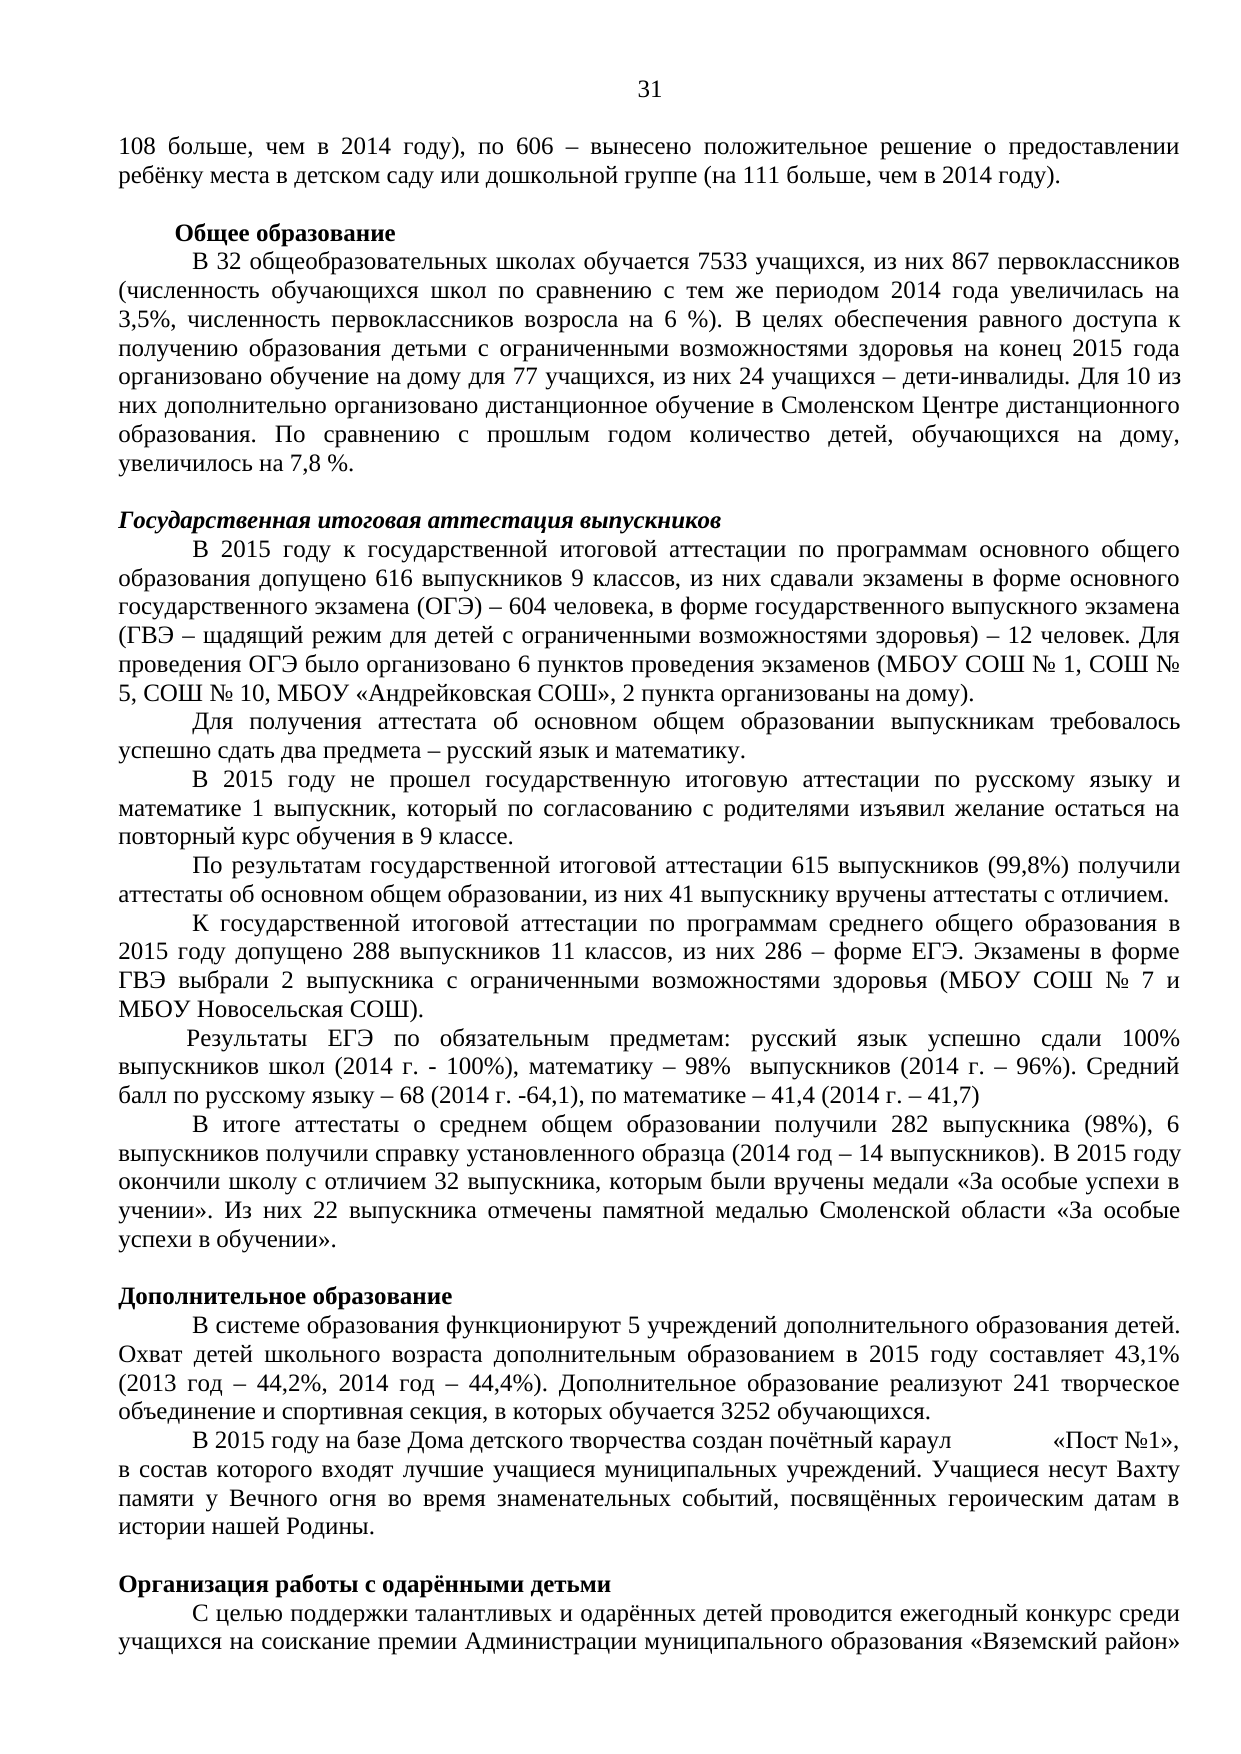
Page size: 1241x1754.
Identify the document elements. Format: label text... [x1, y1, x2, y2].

text В итоге аттестаты о среднем общем образовании получили 282 выпускника (98%), 6 выпускников получили справку установленного образца (2014 год – 14 выпускников). В 2015 году окончили школу с отличием 32 выпускника, которым были вручены медали «За особые успехи в учении». Из них 22 выпускника отмечены памятной медалью Смоленской области «За особые успехи в обучении». [118, 1109, 1181, 1253]
text Результаты ЕГЭ по обязательным предметам: русский язык успешно сдали 100% выпускников школ (. - 100%), математику – 98% выпускников (. – 96%). Средний балл по русскому языку – 68 (. -64,1), по математике – 41,4 (. – 41,7) [118, 1023, 1181, 1109]
text В 2015 году на базе Дома детского творчества создан почётный караул «Пост №1», в состав которого входят лучшие учащиеся муниципальных учреждений. Учащиеся несут Вахту памяти у Вечного огня во время знаменательных событий, посвящённых героическим датам в истории нашей Родины. [118, 1425, 1181, 1540]
text В 32 общеобразовательных школах обучается 7533 учащихся, из них 867 первоклассников (численность обучающихся школ по сравнению с тем же периодом 2014 года увеличилась на 3,5%, численность первоклассников возросла на 6 %). В целях обеспечения равного доступа к получению образования детьми с ограниченными возможностями здоровья на конец 2015 года организовано обучение на дому для 77 учащихся, из них 24 учащихся – дети-инвалиды. Для 10 из них дополнительно организовано дистанционное обучение в Смоленском Центре дистанционного образования. По сравнению с прошлым годом количество детей, обучающихся на дому, увеличилось на 7,8 %. [118, 246, 1181, 476]
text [118, 1598, 1181, 1655]
text К государственной итоговой аттестации по программам среднего общего образования в 2015 году допущено 288 выпускников 11 классов, из них 286 – форме ЕГЭ. Экзамены в форме ГВЭ выбрали 2 выпускника с ограниченными возможностями здоровья (МБОУ СОШ № 7 и МБОУ Новосельская СОШ). [118, 908, 1181, 1023]
text Общее образование [118, 218, 1181, 246]
text По результатам государственной итоговой аттестации 615 выпускников (99,8%) получили аттестаты об основном общем образовании, из них 41 выпускнику вручены аттестаты с отличием. [118, 850, 1181, 908]
text В системе образования функционируют 5 учреждений дополнительного образования детей. Охват детей школьного возраста дополнительным образованием в 2015 году составляет 43,1% (2013 год – 44,2%, 2014 год – 44,4%). Дополнительное образование реализуют 241 творческое объединение и спортивная секция, в которых обучается 3252 обучающихся. [118, 1310, 1181, 1425]
text Для получения аттестата об основном общем образовании выпускникам требовалось успешно сдать два предмета – русский язык и математику. [118, 706, 1181, 764]
text Организация работы с одарёнными детьми [118, 1569, 1181, 1598]
text Государственная итоговая аттестация выпускников [118, 505, 1181, 534]
text Дополнительное образование [118, 1281, 1181, 1310]
text В 2015 году к государственной итоговой аттестации по программам основного общего образования допущено 616 выпускников 9 классов, из них сдавали экзамены в форме основного государственного экзамена (ОГЭ) – 604 человека, в форме государственного выпускного экзамена (ГВЭ – щадящий режим для детей с ограниченными возможностями здоровья) – 12 человек. Для проведения ОГЭ было организовано 6 пунктов проведения экзаменов (МБОУ СОШ № 1, СОШ № 5, СОШ № 10, МБОУ «Андрейковская СОШ», 2 пункта организованы на дому). [118, 534, 1181, 706]
text В 2015 году не прошел государственную итоговую аттестации по русскому языку и математике 1 выпускник, который по согласованию с родителями изъявил желание остаться на повторный курс обучения в 9 классе. [118, 764, 1181, 850]
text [118, 131, 1181, 189]
